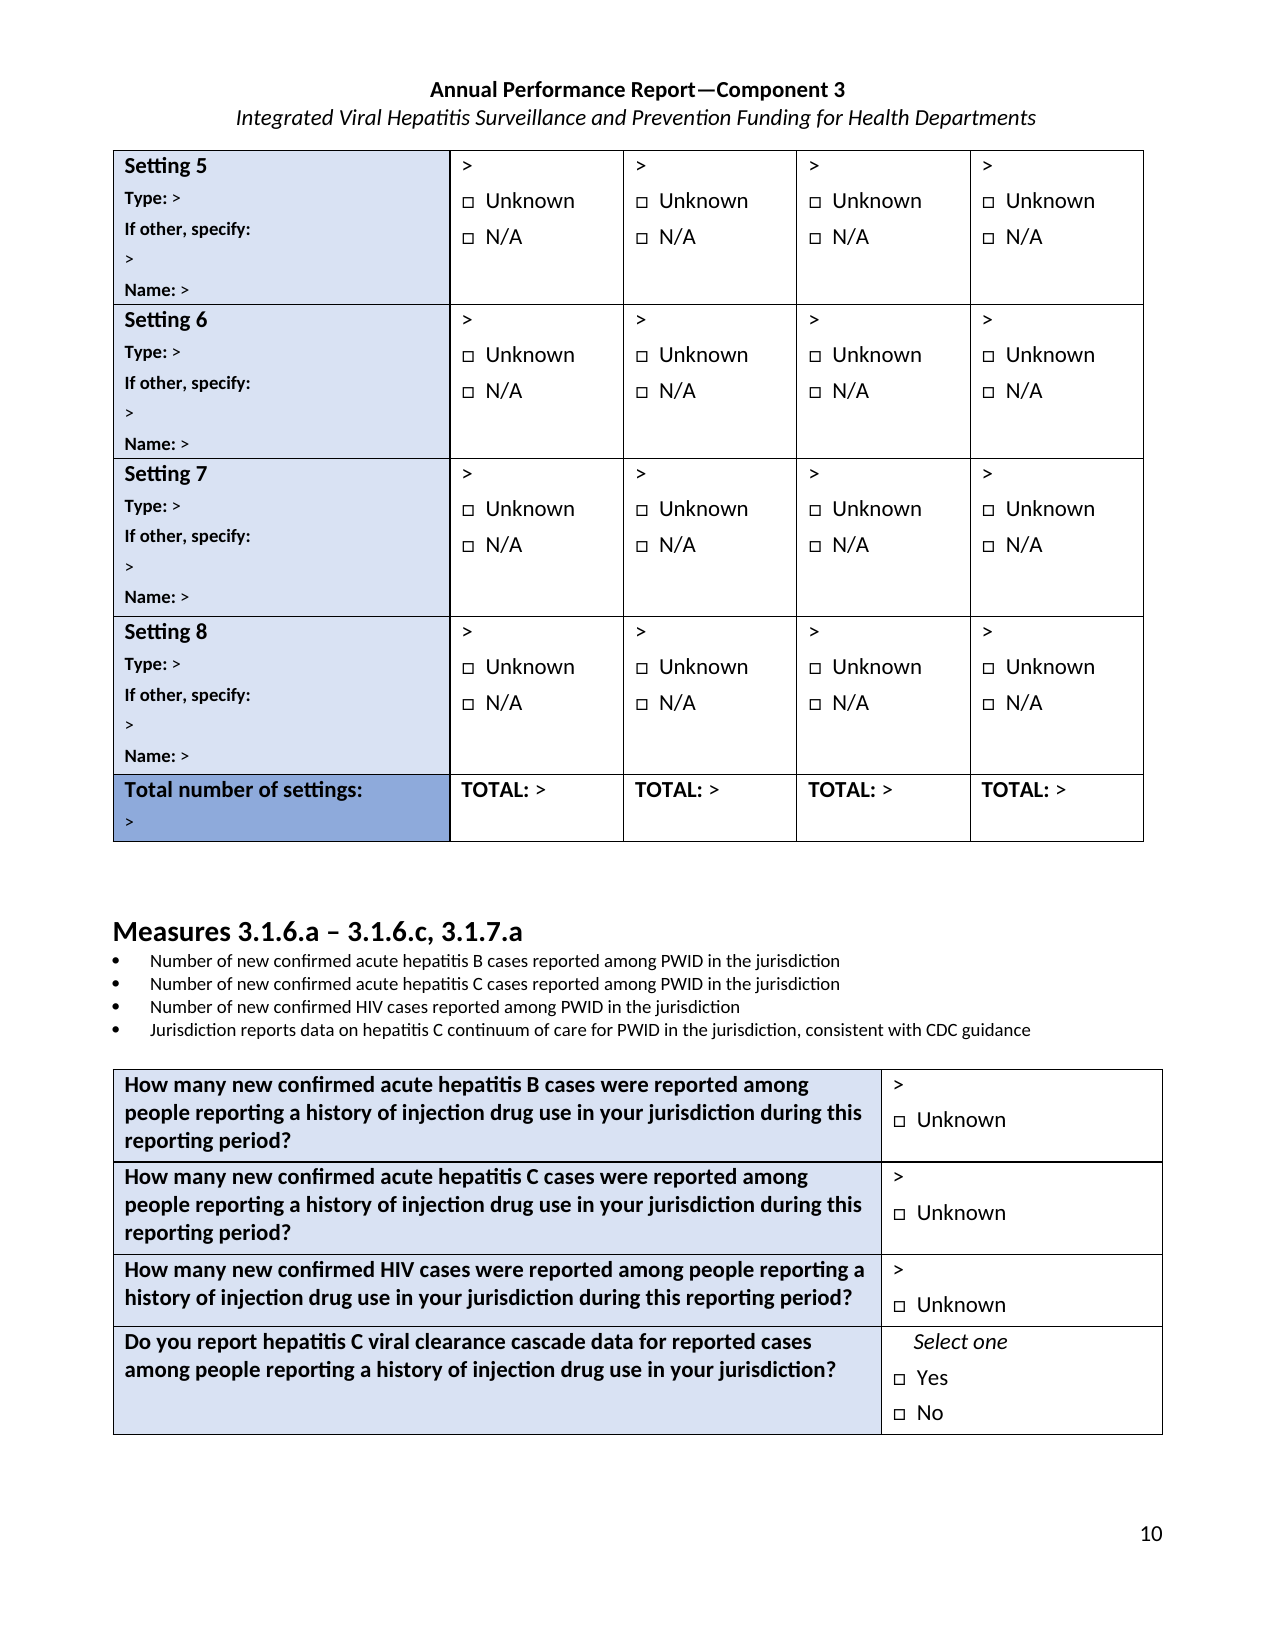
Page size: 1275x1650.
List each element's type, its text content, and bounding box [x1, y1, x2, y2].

table_cell > □ Unknown □ N/A [797, 617, 970, 774]
list Number of new confirmed acute hepatitis B cases reported among PWID in the jurisdiction [112, 949, 1162, 972]
table_cell TOTAL: > [624, 775, 796, 841]
table_header How many new confirmed acute hepatitis B cases were reported among people reporting a history of injection drug use in your jurisdiction during this reporting period? [114, 1070, 881, 1161]
table_cell TOTAL: > [797, 775, 970, 841]
text Measures 3.1.6.a – 3.1.6.c, 3.1.7.a [112, 913, 1162, 949]
table_cell Setting 5 Type: > If other, specify: > Name: > [114, 151, 449, 304]
table_cell > □ Unknown □ N/A [451, 305, 623, 458]
table_cell Setting 6 Type: > If other, specify: > Name: > [114, 305, 449, 458]
list Number of new confirmed HIV cases reported among PWID in the jurisdiction [112, 995, 1162, 1018]
table_cell > □ Unknown □ N/A [451, 459, 623, 616]
table_cell > □ Unknown □ N/A [624, 617, 796, 774]
table_cell > □ Unknown □ N/A [624, 151, 796, 304]
table_cell > □ Unknown □ N/A [797, 459, 970, 616]
table_cell How many new confirmed HIV cases were reported among people reporting a history of injection drug use in your jurisdiction during this reporting period? [114, 1255, 881, 1326]
table_cell > □ Unknown □ N/A [624, 459, 796, 616]
table_cell > □ Unknown □ N/A [451, 617, 623, 774]
table_cell > □ Unknown □ N/A [797, 305, 970, 458]
table_cell > □ Unknown [882, 1163, 1162, 1254]
table_cell > □ Unknown [882, 1255, 1162, 1326]
table_cell TOTAL: > [971, 775, 1143, 841]
table_cell > □ Unknown □ N/A [624, 305, 796, 458]
table_cell Select one □ Yes □ No [882, 1327, 1162, 1434]
table_cell > □ Unknown □ N/A [797, 151, 970, 304]
table_cell > □ Unknown □ N/A [971, 305, 1143, 458]
table_cell How many new confirmed acute hepatitis C cases were reported among people reporting a history of injection drug use in your jurisdiction during this reporting period? [114, 1163, 881, 1254]
table_cell Total number of settings: > [114, 775, 449, 841]
table_cell > □ Unknown □ N/A [971, 617, 1143, 774]
list Jurisdiction reports data on hepatitis C continuum of care for PWID in the jurisdiction, consistent with CDC guidance [112, 1018, 1162, 1041]
list Number of new confirmed acute hepatitis C cases reported among PWID in the jurisdiction [112, 972, 1162, 995]
table_cell > □ Unknown □ N/A [451, 151, 623, 304]
table_cell Setting 8 Type: > If other, specify: > Name: > [114, 617, 449, 774]
table_cell Do you report hepatitis C viral clearance cascade data for reported cases among people reporting a history of injection drug use in your jurisdiction? [114, 1327, 881, 1434]
table_cell > □ Unknown □ N/A [971, 151, 1143, 304]
table_cell Setting 7 Type: > If other, specify: > Name: > [114, 459, 449, 616]
table_cell TOTAL: > [451, 775, 623, 841]
table_cell > □ Unknown □ N/A [971, 459, 1143, 616]
table_header > □ Unknown [882, 1070, 1162, 1161]
